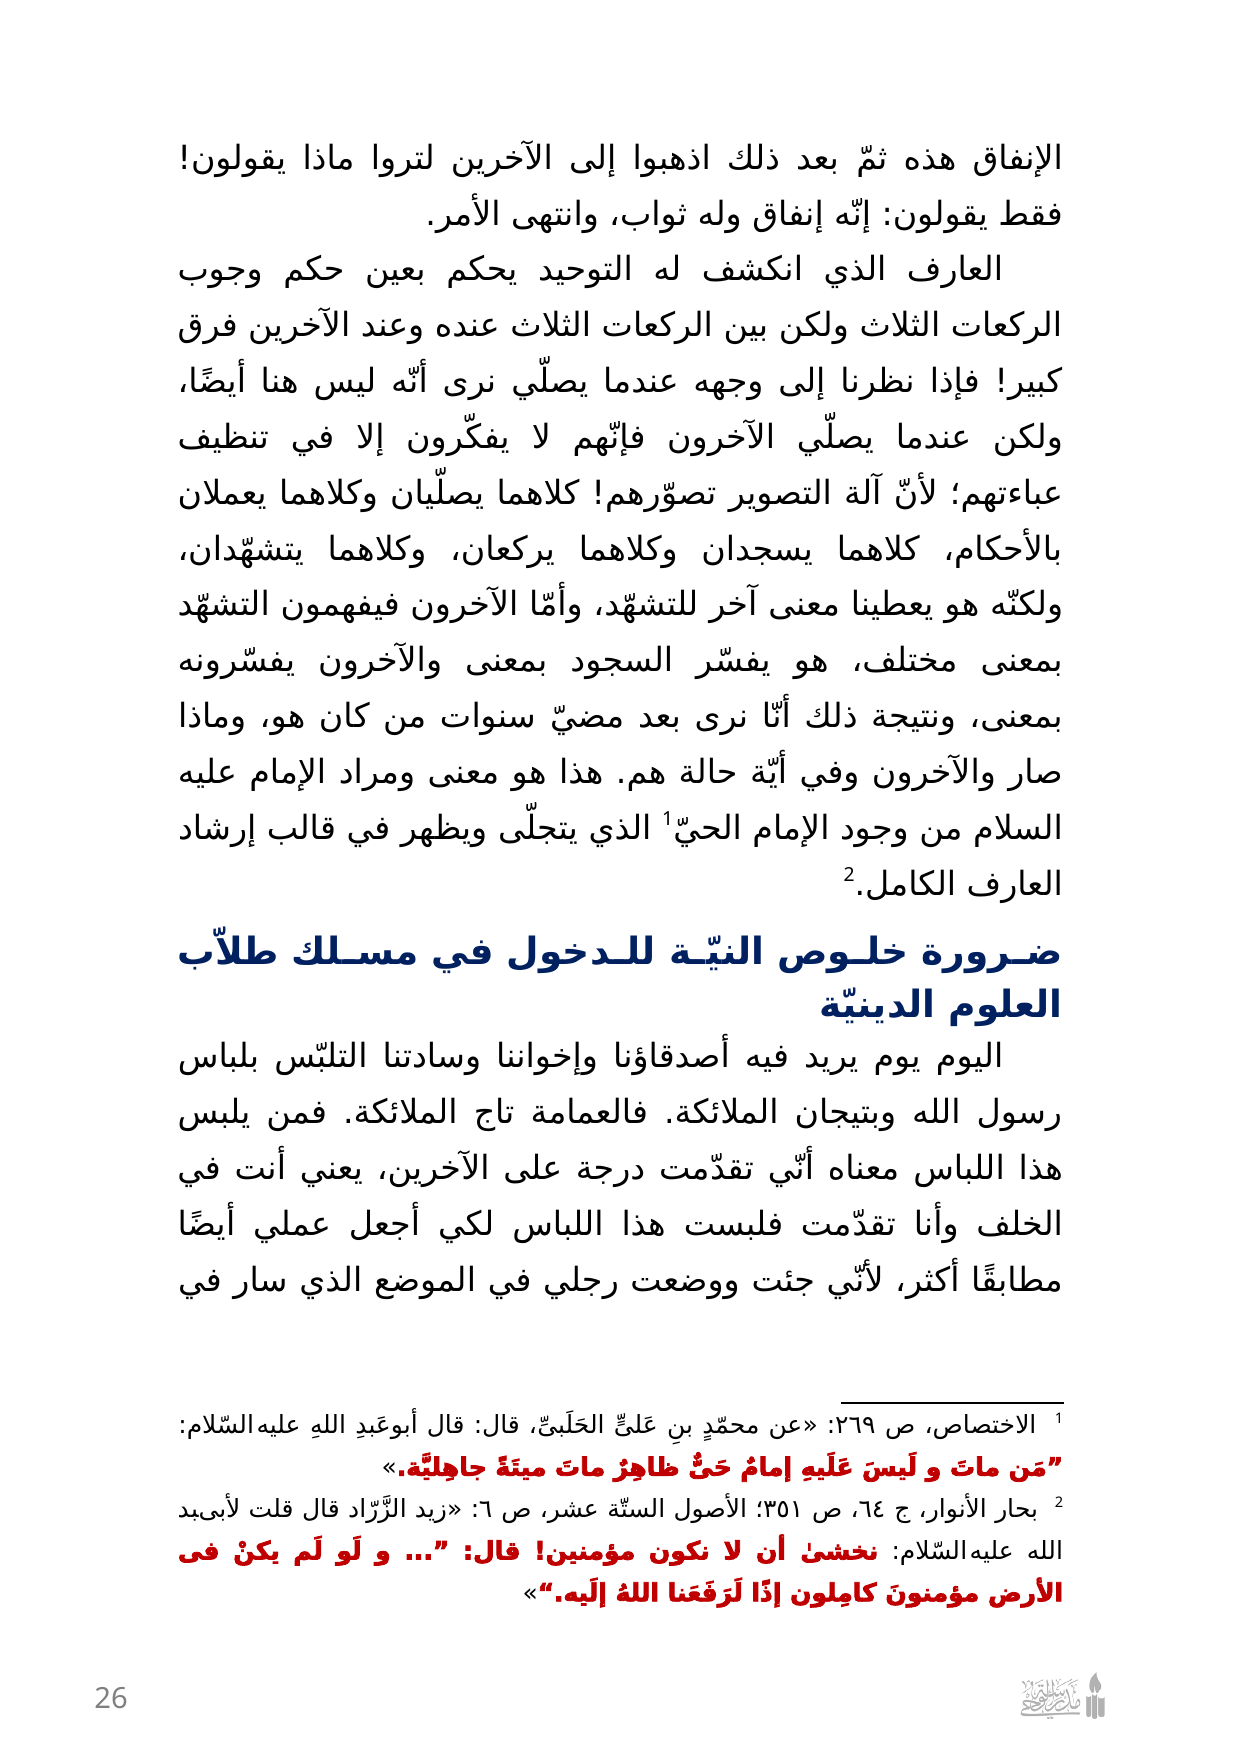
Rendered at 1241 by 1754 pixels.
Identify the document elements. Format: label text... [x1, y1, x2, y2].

picture [1020, 1672, 1105, 1719]
text العارف الذي انكشف له التوحيد يحكم بعين حكم وجوب الركعات الثلاث ولكن بين الركعات الثلاث عنده وعند الآخرين فرق كبير! فإذا نظرنا إلى وجهه عندما يصلّي نرى أنّه ليس هنا أيضًا، ولكن عندما يصلّي الآخرون فإنّهم لا يفكّرون إلا في تنظيف عباءتهم؛ لأنّ آلة التصوير تصوّرهم! كلاهما يصلّيان وكلاهما يعملان بالأحكام، كلاهما يسجدان وكلاهما يركعان، وكلاهما يتشهّدان، ولكنّه هو يعطينا معنى آخر للتشهّد، وأمّا الآخرون فيفهمون التشهّد بمعنى مختلف، هو يفسّر السجود بمعنى والآخرون يفسّرونه بمعنى، ونتيجة ذلك أنّا نرى بعد مضيّ سنوات من كان هو، وماذا صار والآخرون وفي أيّة حالة هم. هذا هو معنى ومراد الإمام عليه السلام من وجود الإمام الحيّ الذي يتجلّى ويظهر في قالب إرشاد العارف الكامل. [177, 247, 1063, 917]
title ضرورة خلوص النيّة للدخول في مسلك طلاّب العلوم الدينيّة [177, 930, 1063, 1026]
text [177, 136, 1063, 247]
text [177, 1034, 1063, 1314]
